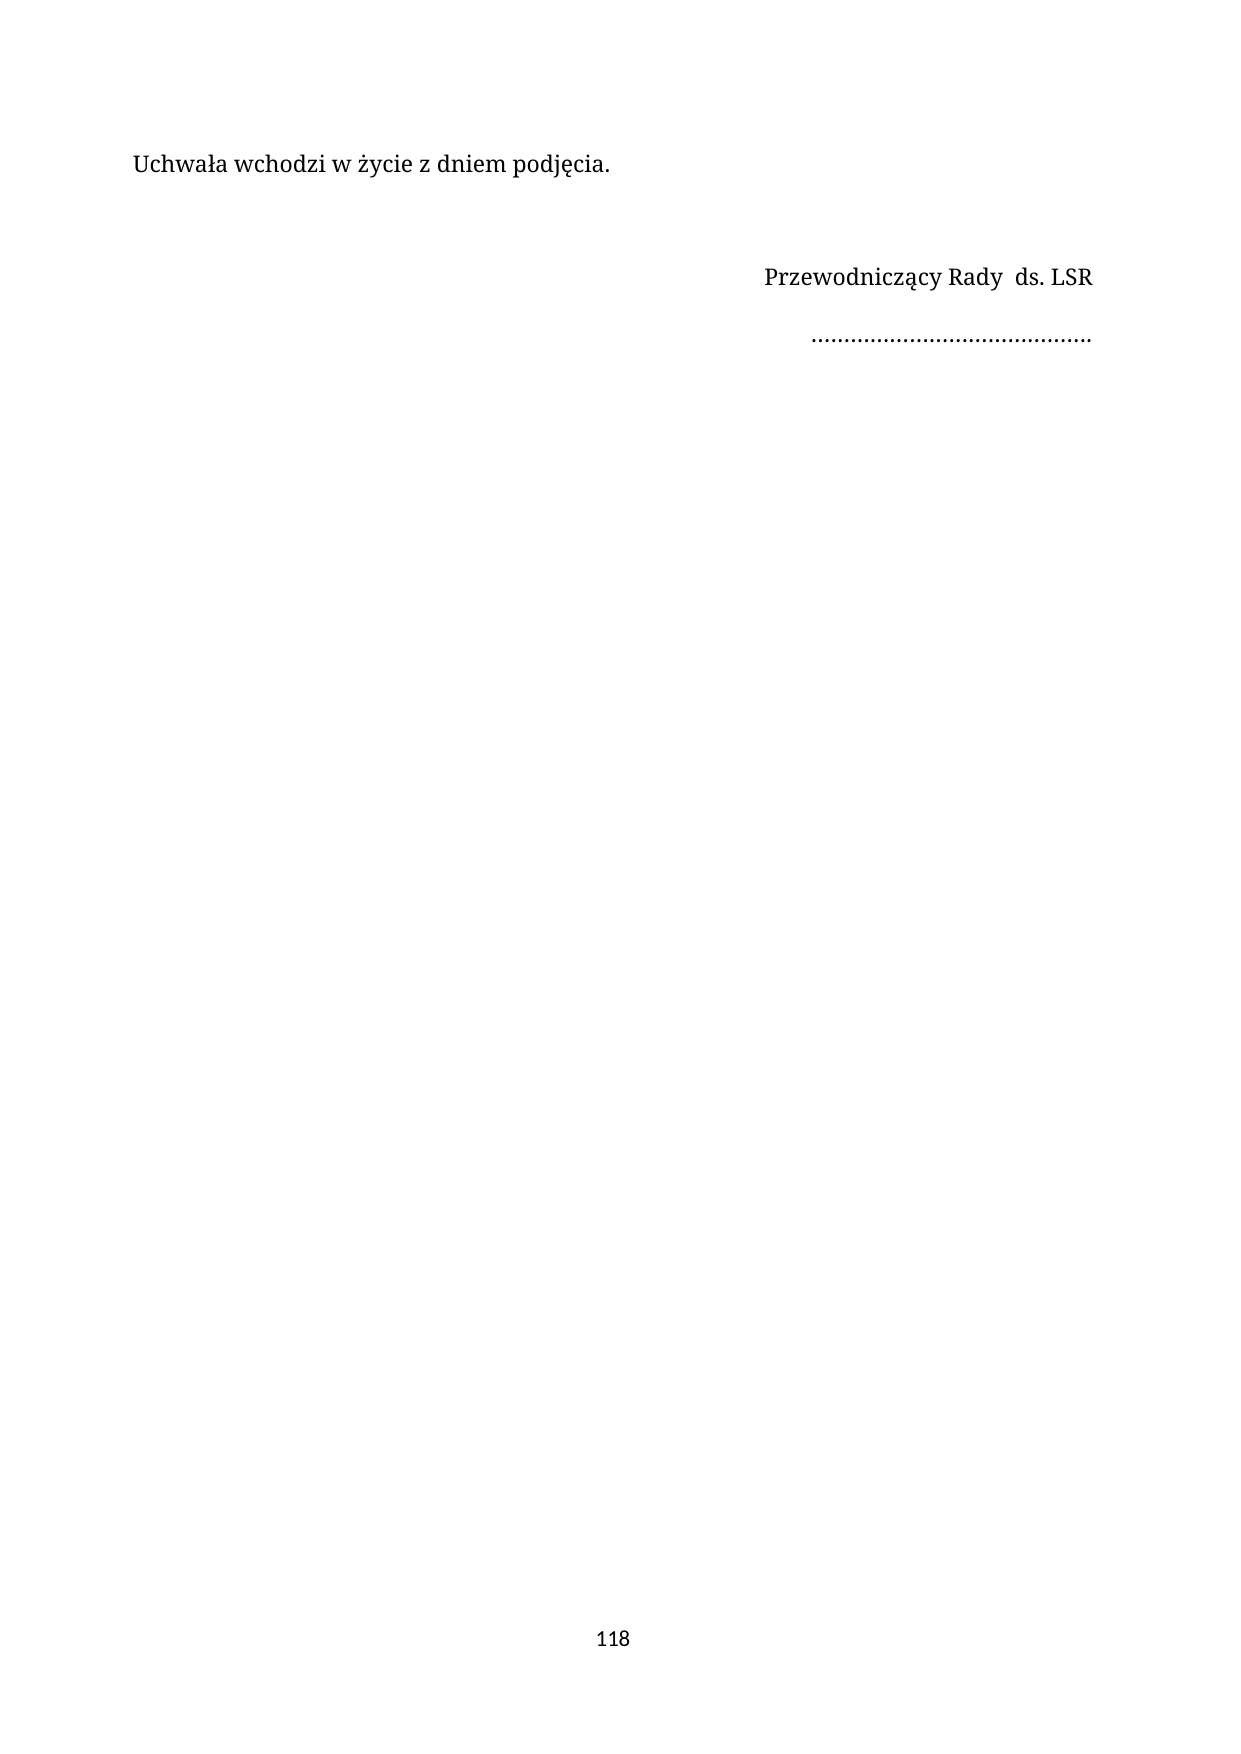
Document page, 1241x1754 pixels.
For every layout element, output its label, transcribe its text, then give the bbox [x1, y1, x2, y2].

text Uchwała wchodzi w życie z dniem podjęcia. [133, 148, 1092, 179]
text Przewodniczący Rady ds. LSR [133, 261, 1092, 292]
text ……………………………………. [133, 318, 1092, 349]
